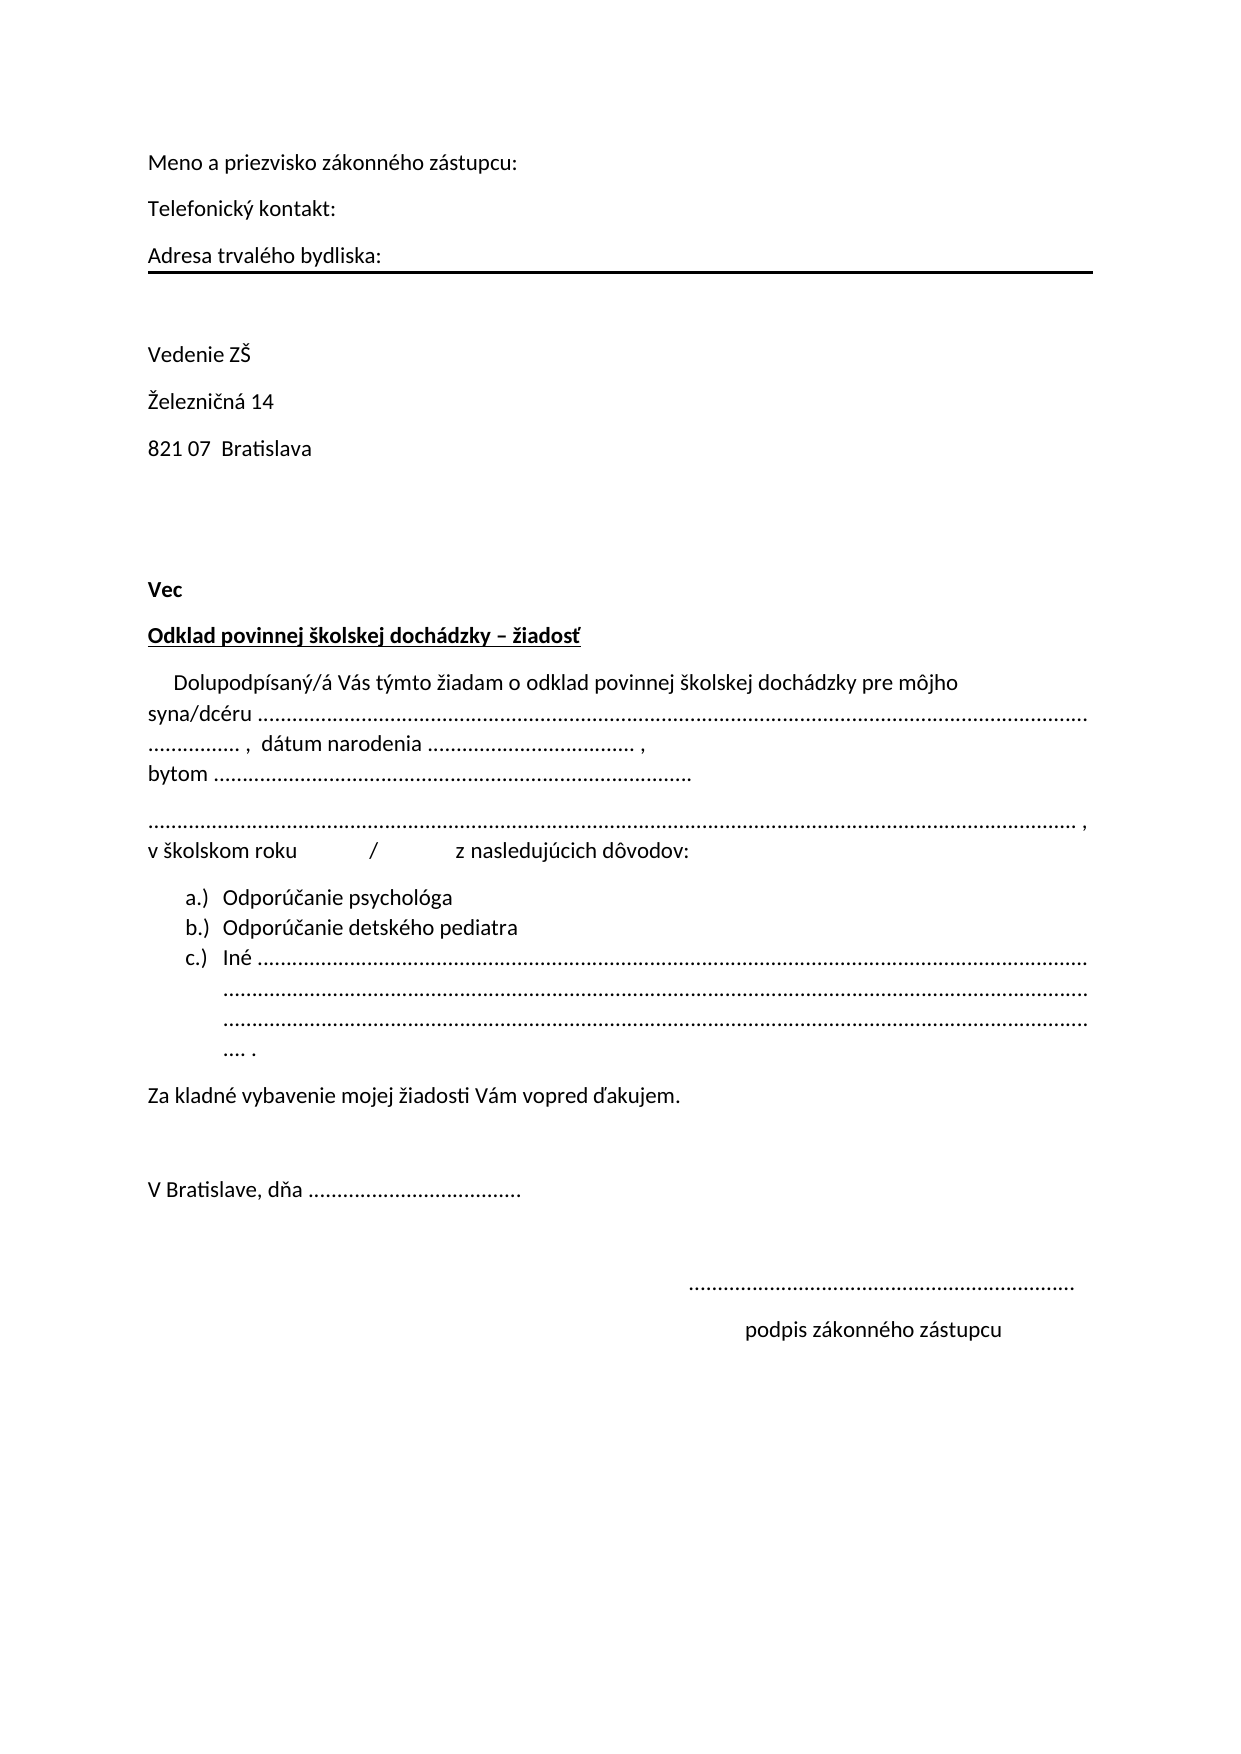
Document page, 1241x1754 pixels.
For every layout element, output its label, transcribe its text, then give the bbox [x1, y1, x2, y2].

text ................................................................................................................................................................. , v školskom roku / z nasledujúcich dôvodov: [148, 806, 1093, 864]
list Odporúčanie detského pediatra [185, 913, 1093, 941]
text Železničná 14 [148, 387, 1093, 415]
text ................................................................... [148, 1268, 1093, 1296]
text Vec [148, 575, 1093, 603]
text Meno a priezvisko zákonného zástupcu: [148, 148, 1093, 176]
list Odporúčanie psychológa [185, 883, 1093, 911]
text Za kladné vybavenie mojej žiadosti Vám vopred ďakujem. [148, 1081, 1093, 1109]
text Vedenie ZŠ [148, 340, 1093, 368]
text Dolupodpísaný/á Vás týmto žiadam o odklad povinnej školskej dochádzky pre môjho syna/dcéru ................................................................................................................................................................ , dátum narodenia .................................... , bytom ................................................................................... [148, 668, 1093, 787]
text Adresa trvalého bydliska: [148, 241, 1093, 271]
text V Bratislave, dňa ..................................... [148, 1175, 1093, 1203]
text 821 07 Bratislava [148, 434, 1093, 462]
text Telefonický kontakt: [148, 194, 1093, 222]
text podpis zákonného zástupcu [148, 1315, 1093, 1343]
list Iné ................................................................................................................................................................................................................................................................................................................................................................................................................................................................ . [185, 943, 1093, 1062]
text Odklad povinnej školskej dochádzky – žiadosť [148, 622, 1093, 649]
